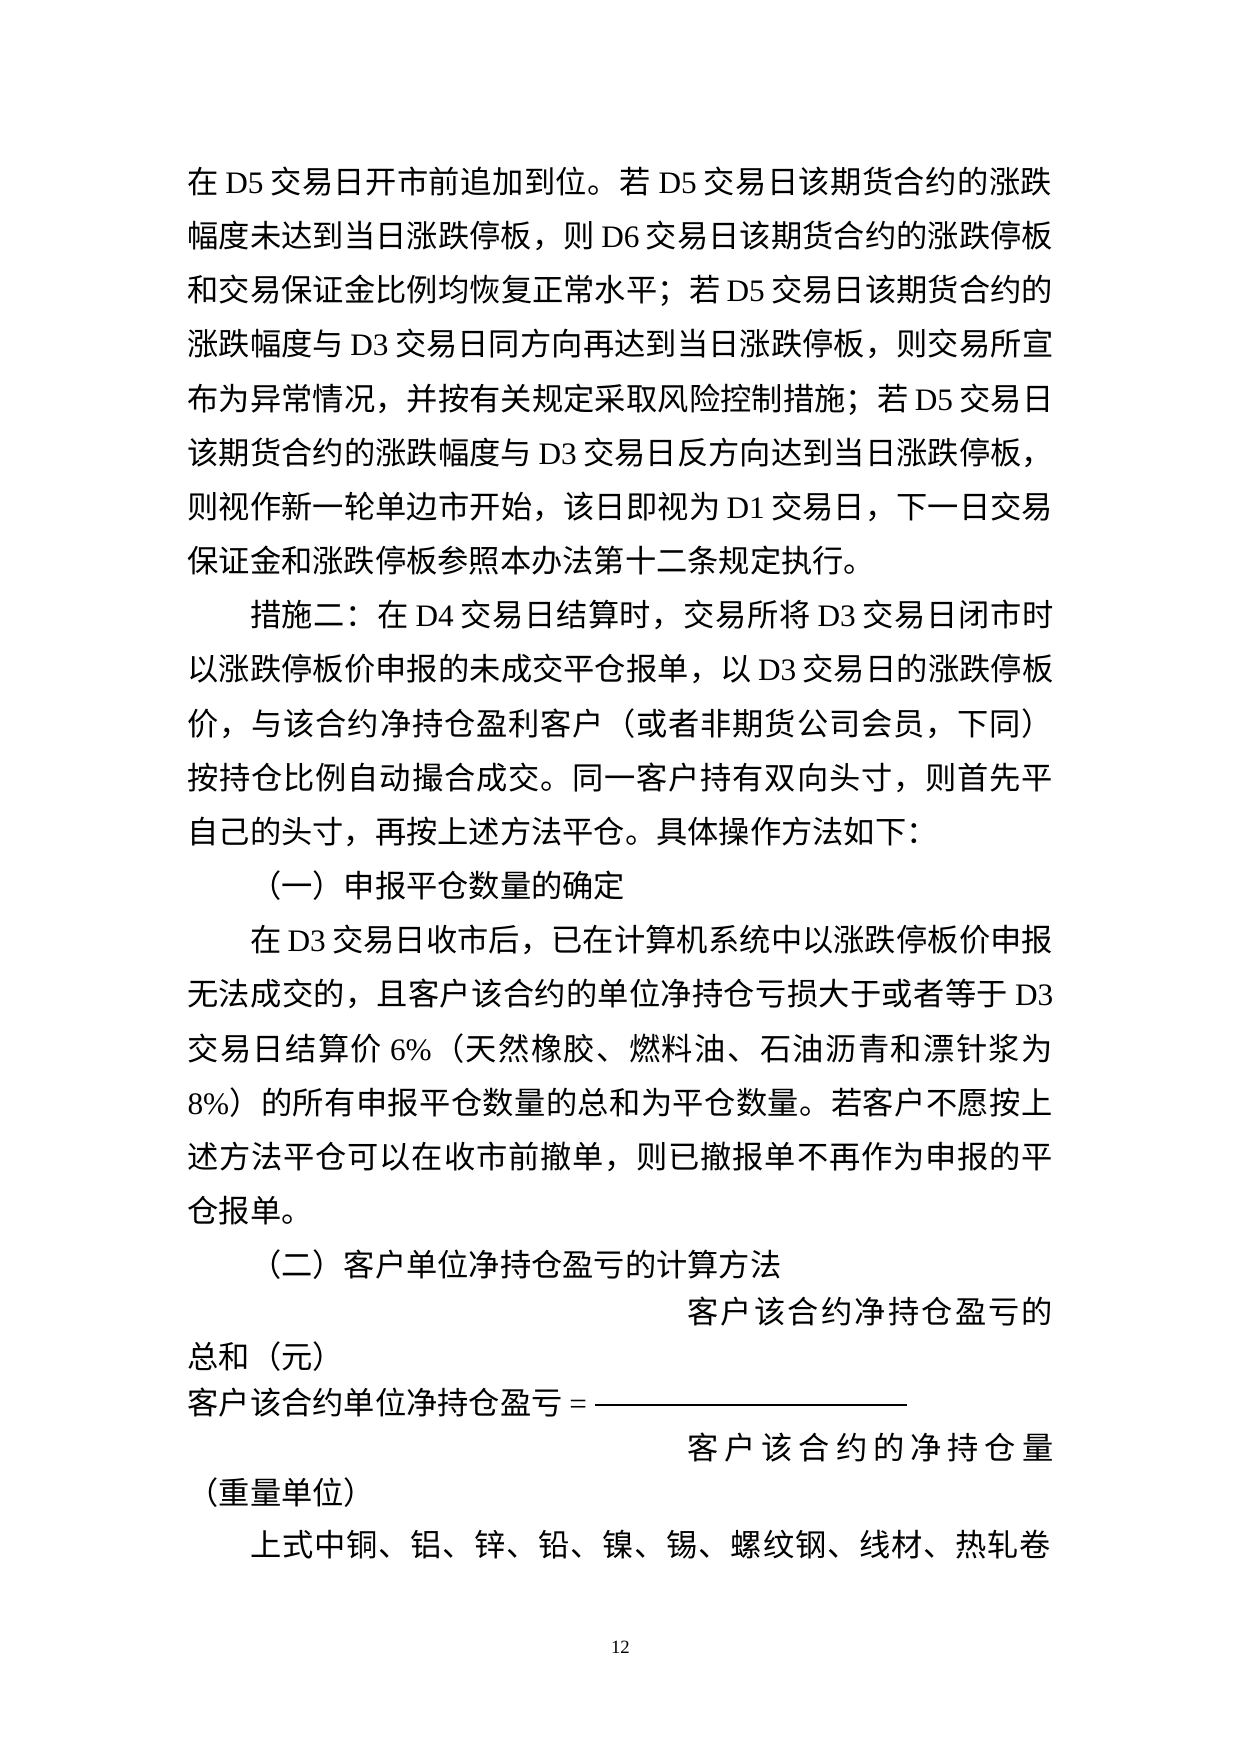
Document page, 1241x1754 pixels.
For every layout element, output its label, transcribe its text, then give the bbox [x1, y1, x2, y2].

text （一）申报平仓数量的确定 [187, 854, 1053, 908]
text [187, 150, 1053, 583]
text 在D3交易日收市后，已在计算机系统中以涨跌停板价申报无法成交的，且客户该合约的单位净持仓亏损大于或者等于D3交易日结算价6%（天然橡胶、燃料油、石油沥青和漂针浆为8%）的所有申报平仓数量的总和为平仓数量。若客户不愿按上述方法平仓可以在收市前撤单，则已撤报单不再作为申报的平仓报单。 [187, 908, 1053, 1233]
text 客户该合约净持仓盈亏的总和（元） [187, 1287, 1053, 1378]
text （二）客户单位净持仓盈亏的计算方法 [187, 1233, 1053, 1287]
text 客户该合约的净持仓量（重量单位） [187, 1423, 1053, 1513]
text 措施二：在D4交易日结算时，交易所将D3交易日闭市时以涨跌停板价申报的未成交平仓报单，以D3交易日的涨跌停板价，与该合约净持仓盈利客户（或者非期货公司会员，下同）按持仓比例自动撮合成交。同一客户持有双向头寸，则首先平自己的头寸，再按上述方法平仓。具体操作方法如下： [187, 583, 1053, 854]
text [187, 1513, 1053, 1568]
text 客户该合约单位净持仓盈亏 = [187, 1378, 1053, 1423]
